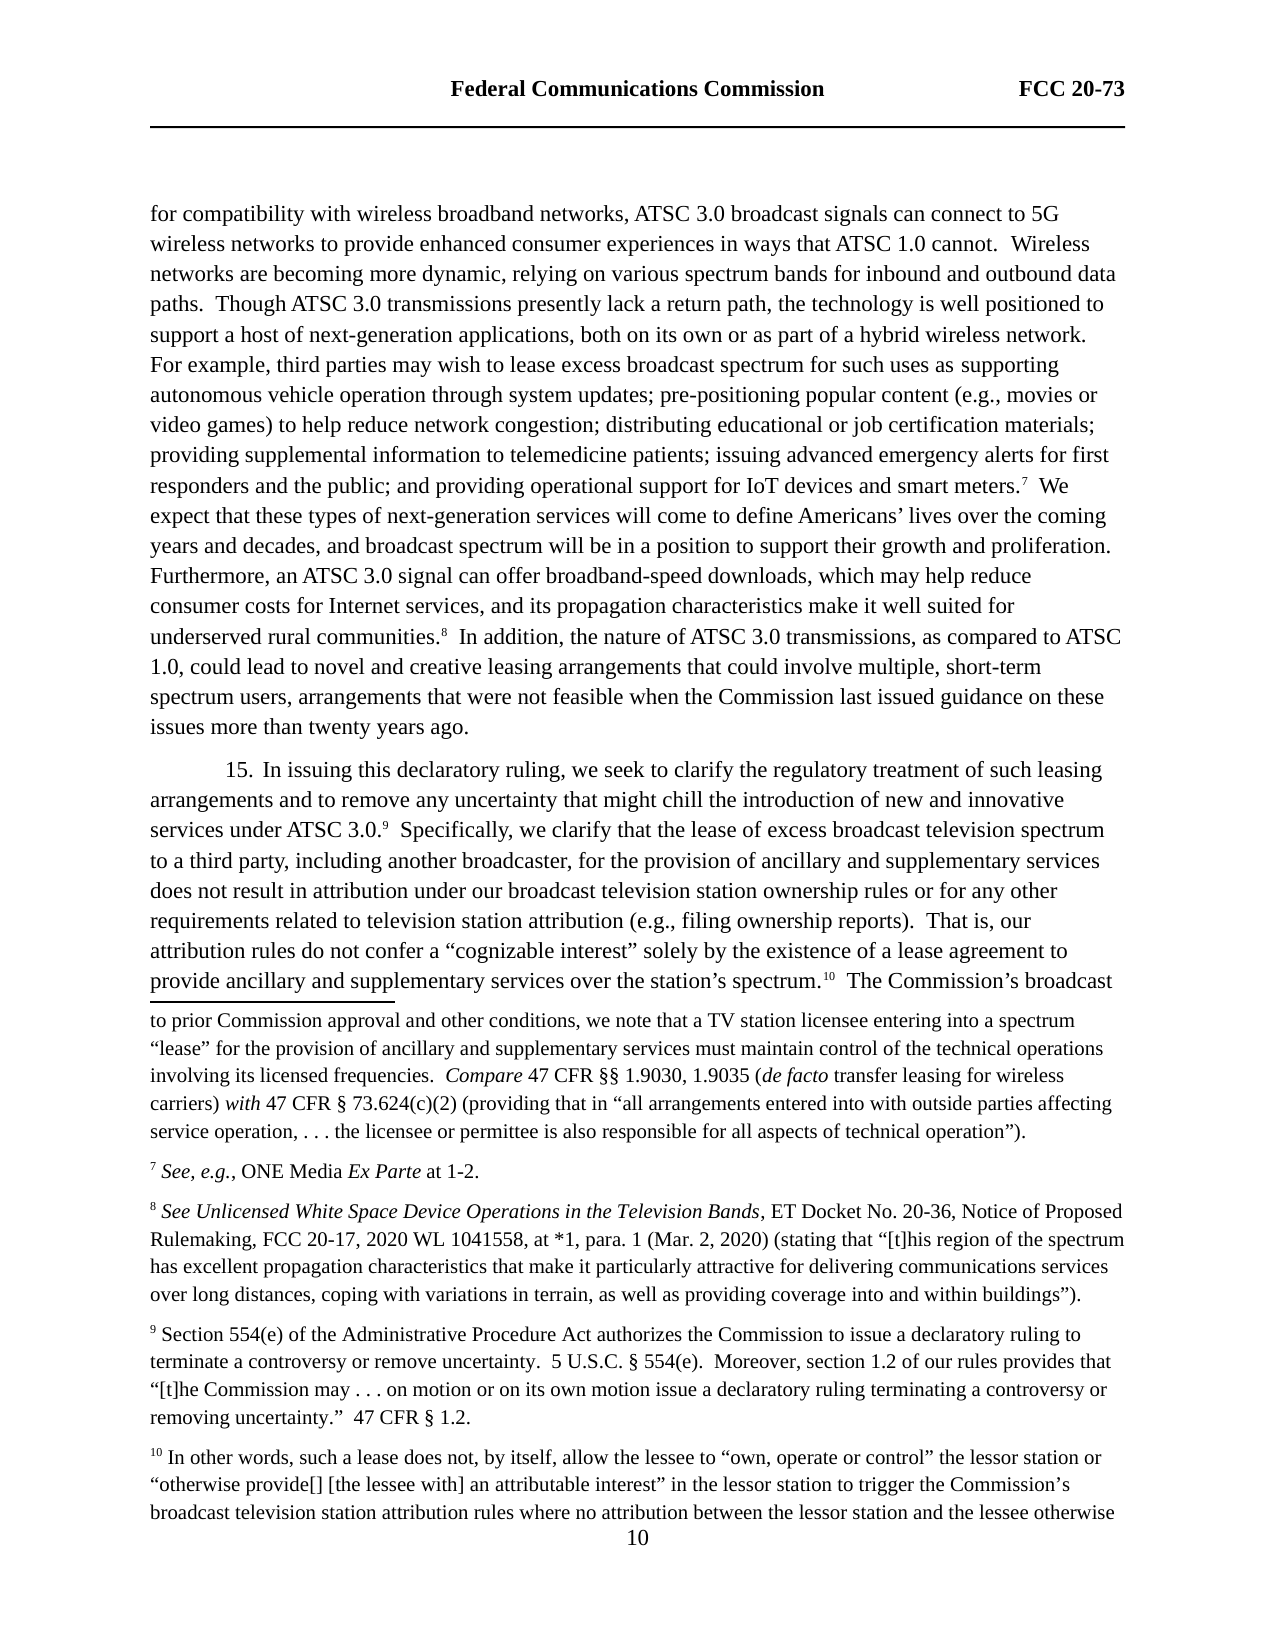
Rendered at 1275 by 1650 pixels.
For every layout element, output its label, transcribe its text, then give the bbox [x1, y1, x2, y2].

list As the Commission has noted, some licensees may find it useful to develop partnerships with other broadcasters or third parties to help make the most productive and efficient use of their spectrum, and the Commission has stated that it would “look with favor on such arrangements.” In some cases, a broadcaster may lease a portion of its spectrum to a separate and unrelated entity that, instead of the broadcaster, would provide ancillary and supplementary services to the consumer. Conversion of broadcast television to the ATSC 3.0 transmission standard has the potential to increase the attractiveness of ancillary and supplementary services and correspondingly the prevalence of spectrum leases to third parties (including other broadcasters) that can provide such services. As an IP-based standard designed for compatibility with wireless broadband networks, ATSC 3.0 broadcast signals can connect to 5G wireless networks to provide enhanced consumer experiences in ways that ATSC 1.0 cannot. Wireless networks are becoming more dynamic, relying on various spectrum bands for inbound and outbound data paths. Though ATSC 3.0 transmissions presently lack a return path, the technology is well positioned to support a host of next-generation applications, both on its own or as part of a hybrid wireless network. For example, third parties may wish to lease excess broadcast spectrum for such uses as supporting autonomous vehicle operation through system updates; pre-positioning popular content (e.g., movies or video games) to help reduce network congestion; distributing educational or job certification materials; providing supplemental information to telemedicine patients; issuing advanced emergency alerts for first responders and the public; and providing operational support for IoT devices and smart meters. We expect that these types of next-generation services will come to define Americans’ lives over the coming years and decades, and broadcast spectrum will be in a position to support their growth and proliferation. Furthermore, an ATSC 3.0 signal can offer broadband-speed downloads, which may help reduce consumer costs for Internet services, and its propagation characteristics make it well suited for underserved rural communities. In addition, the nature of ATSC 3.0 transmissions, as compared to ATSC 1.0, could lead to novel and creative leasing arrangements that could involve multiple, short-term spectrum users, arrangements that were not feasible when the Commission last issued guidance on these issues more than twenty years ago. [150, 200, 1125, 740]
list In issuing this declaratory ruling, we seek to clarify the regulatory treatment of such leasing arrangements and to remove any uncertainty that might chill the introduction of new and innovative services under ATSC 3.0. Specifically, we clarify that the lease of excess broadcast television spectrum to a third party, including another broadcaster, for the provision of ancillary and supplementary services does not result in attribution under our broadcast television station ownership rules or for any other requirements related to television station attribution (e.g., filing ownership reports). That is, our attribution rules do not confer a “cognizable interest” solely by the existence of a lease agreement to provide ancillary and supplementary services over the station’s spectrum. The Commission’s broadcast television station attribution rules seek to identify interests that confer influence or control such that those interests should be counted for purposes of the media ownership limits. Influence or control over programming, personnel, and finances is considered in making an attribution determination. The Commission’s media ownership limits are intended to promote viewpoint diversity, localism, and competition in broadcast services, yet ancillary and supplementary services are defined to exclude broadcast services. We thus find no basis to deem a lease pertaining to such non-broadcast services as implicating our media ownership limits. Similarly, the Commission stated in its order authorizing the voluntary use of the ATSC 3.0 transmission standard that it would not apply the broadcast ownership rules in any situation where airing an ATSC 3.0 signal or an ATSC 1.0 simulcast on a temporary host station’s facility would have otherwise resulted in a potential violation of those rules. Pursuant to that order, such temporary simulcasting arrangements do not constitute a cognizable interest under our attribution rules. [150, 756, 1125, 994]
